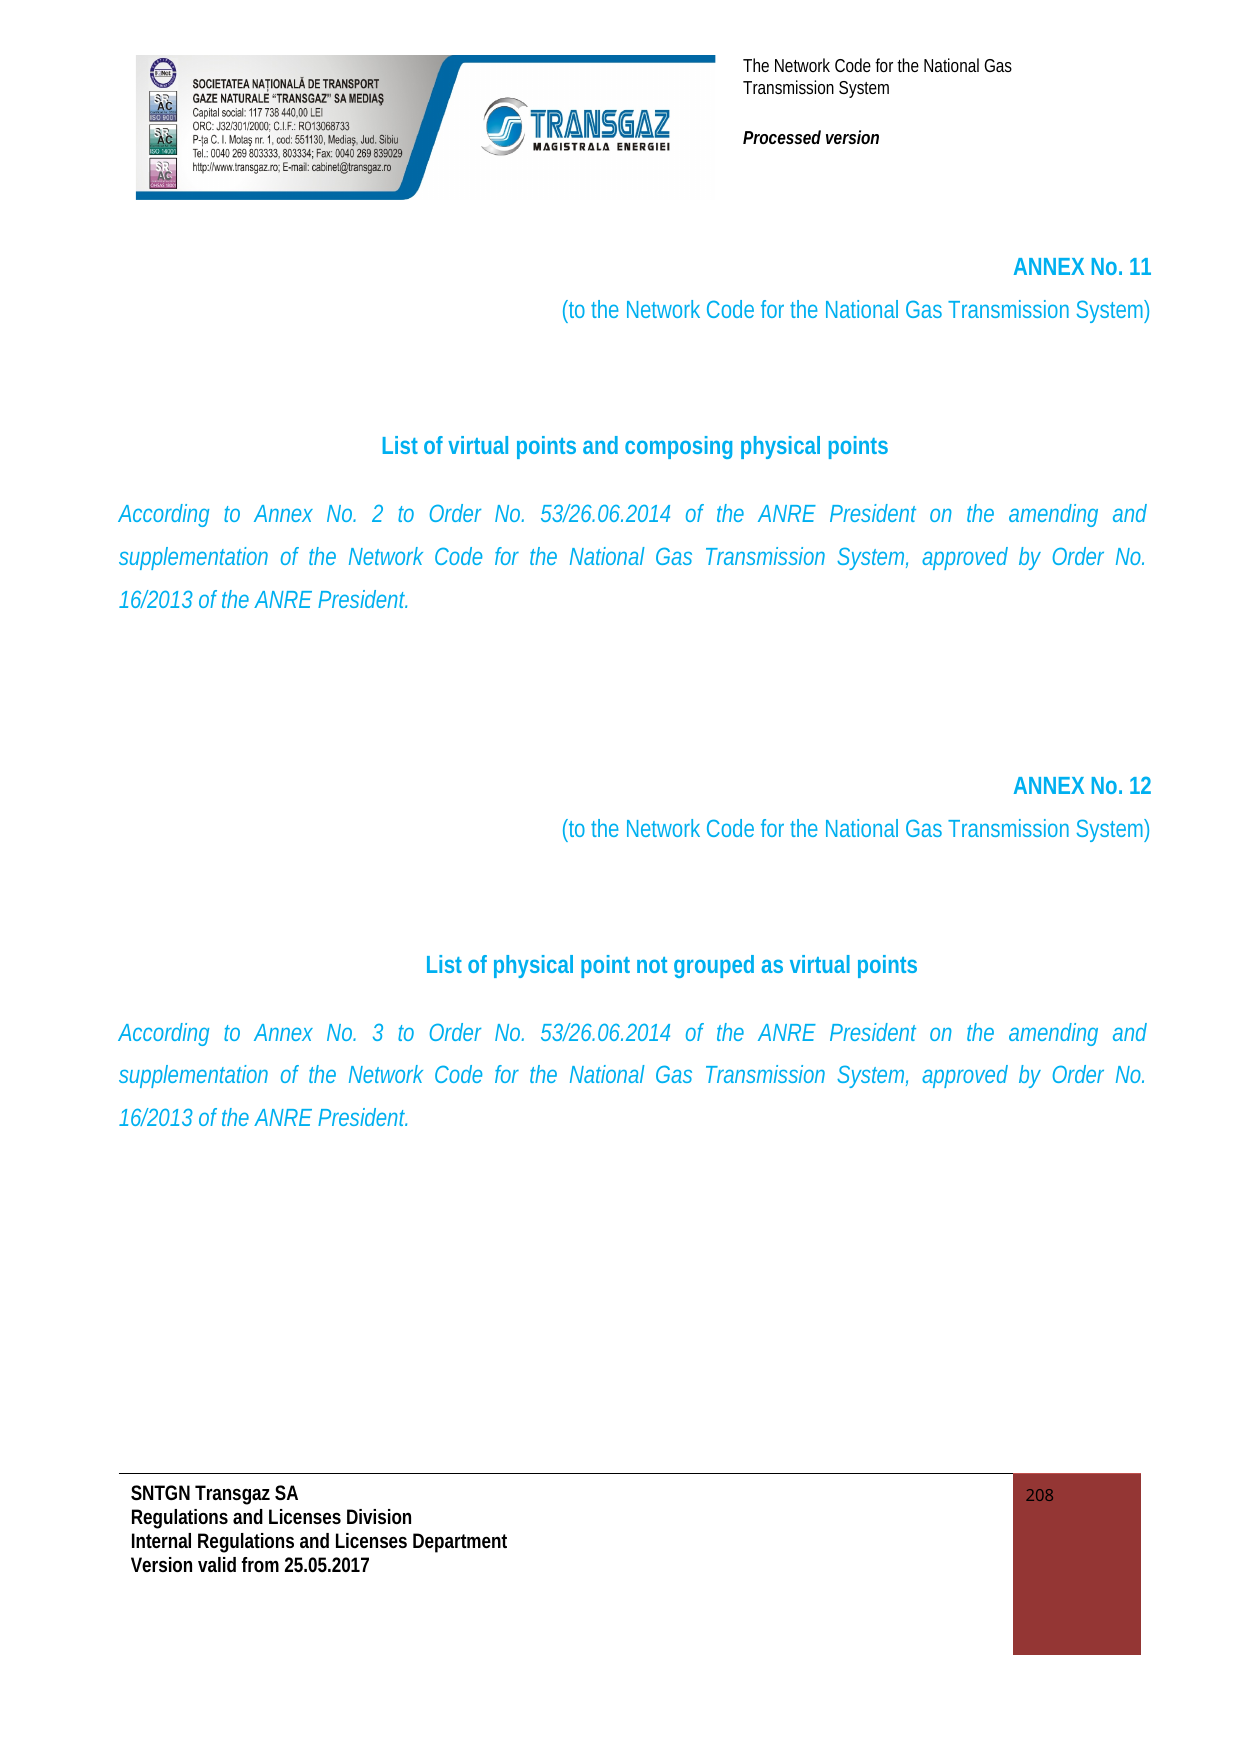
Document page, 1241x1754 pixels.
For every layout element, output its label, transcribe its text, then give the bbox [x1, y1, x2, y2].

subtitle ANNEX No. 11 [118, 252, 1152, 281]
subtitle ANNEX No. 12 [118, 771, 1152, 799]
text (to the Network Code for the National Gas Transmission System) [118, 814, 1152, 842]
text (to the Network Code for the National Gas Transmission System) [118, 295, 1152, 324]
text List of virtual points and composing physical points [118, 431, 1152, 459]
text According to Annex No. 3 to Order No. 53/26.06.2014 of the ANRE President on the amending and supplementation of the Network Code for the National Gas Transmission System, approved by Order No. 16/2013 of the ANRE President. [118, 1018, 1152, 1132]
text List of physical point not grouped as virtual points [118, 950, 1152, 978]
picture [135, 55, 716, 200]
text According to Annex No. 2 to Order No. 53/26.06.2014 of the ANRE President on the amending and supplementation of the Network Code for the National Gas Transmission System, approved by Order No. 16/2013 of the ANRE President. [118, 499, 1152, 613]
